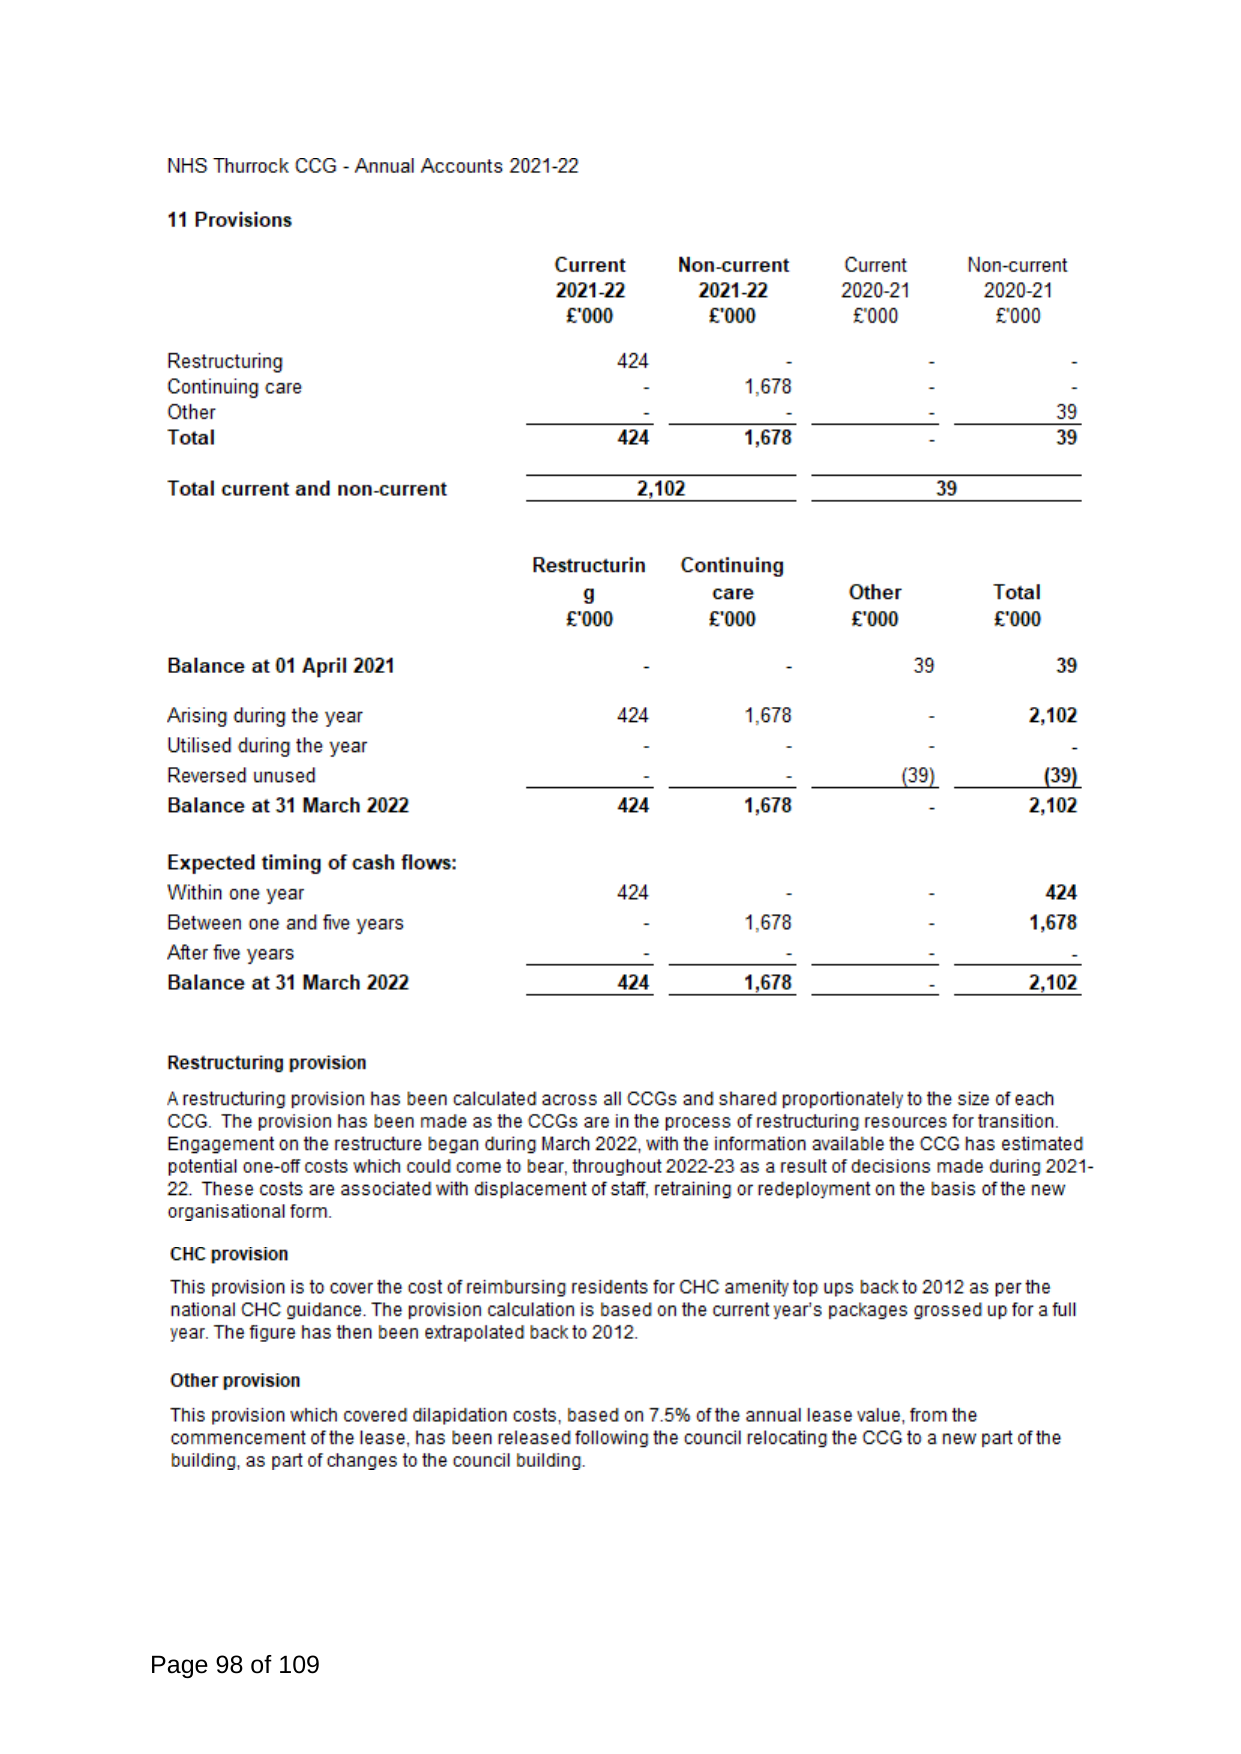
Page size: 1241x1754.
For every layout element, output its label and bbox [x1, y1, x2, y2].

picture [166, 158, 1094, 1221]
picture [169, 1247, 1077, 1470]
